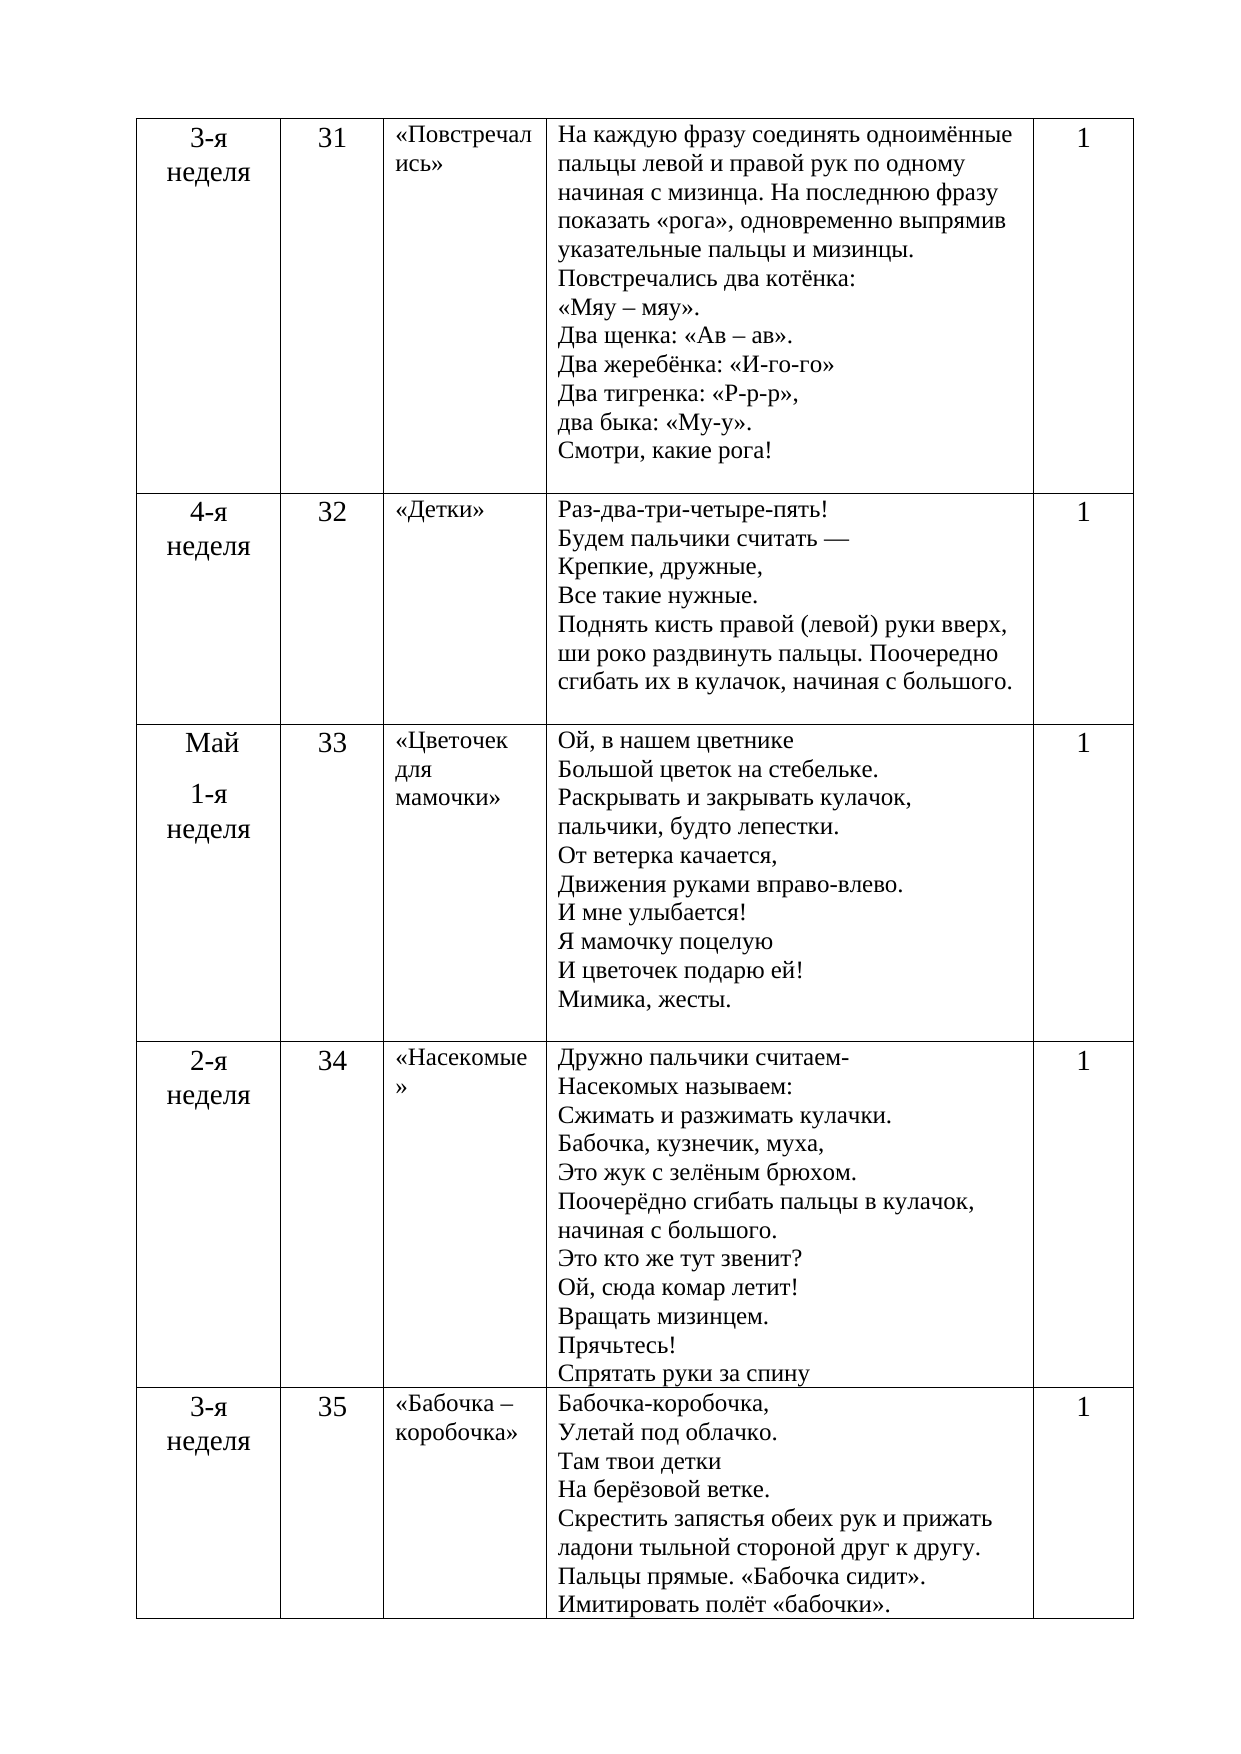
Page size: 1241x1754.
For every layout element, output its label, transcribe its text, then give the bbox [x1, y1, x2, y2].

table_cell Май 1-я неделя [137, 725, 280, 1041]
table_cell 35 [281, 1388, 383, 1618]
table_cell 34 [281, 1042, 383, 1387]
table_cell 1 [1034, 725, 1133, 1041]
table_cell 33 [281, 725, 383, 1041]
table_cell Ой, в нашем цветнике Большой цветок на стебельке. Раскрывать и закрывать кулачок, пальчики, будто лепестки. От ветерка качается, Движения руками вправо-влево. И мне улыбается! Я мамочку поцелую И цветочек подарю ей! Мимика, жесты. [547, 725, 1033, 1041]
table_cell «Повстречались» [384, 119, 546, 493]
table_cell Дружно пальчики считаем- Насекомых называем: Сжимать и разжимать кулачки. Бабочка, кузнечик, муха, Это жук с зелёным брюхом. Поочерёдно сгибать пальцы в кулачок, начиная с большого. Это кто же тут звенит? Ой, сюда комар летит! Вращать мизинцем. Прячьтесь! Спрятать руки за спину [547, 1042, 1033, 1387]
table_cell Раз-два-три-четыре-пять! Будем пальчики считать — Крепкие, дружные, Все такие нужные. Поднять кисть правой (левой) руки вверх, ши роко раздвинуть пальцы. Поочередно сгибать их в кулачок, начиная с большого. [547, 494, 1033, 724]
table_cell 3-я неделя [137, 119, 280, 493]
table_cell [384, 1388, 546, 1618]
table_cell «Цветочек для мамочки» [384, 725, 546, 1041]
table_cell «Детки» [384, 494, 546, 724]
table_cell 31 [281, 119, 383, 493]
table_cell 2-я неделя [137, 1042, 280, 1387]
table_cell На каждую фразу соединять одноимённые пальцы левой и правой рук по одному начиная с мизинца. На последнюю фразу показать «рога», одновременно выпрямив указательные пальцы и мизинцы. Повстречались два котёнка: «Мяу – мяу». Два щенка: «Ав – ав». Два жеребёнка: «И-го-го» Два тигренка: «Р-р-р», два быка: «Му-у». Смотри, какие рога! [547, 119, 1033, 493]
table_cell 32 [281, 494, 383, 724]
table_cell «Насекомые» [384, 1042, 546, 1387]
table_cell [547, 1388, 1033, 1618]
table_cell 3-я неделя [137, 1388, 280, 1618]
table_cell 1 [1034, 1042, 1133, 1387]
table_cell 4-я неделя [137, 494, 280, 724]
table_cell 1 [1034, 119, 1133, 493]
table_cell 1 [1034, 494, 1133, 724]
table_cell 1 [1034, 1388, 1133, 1618]
